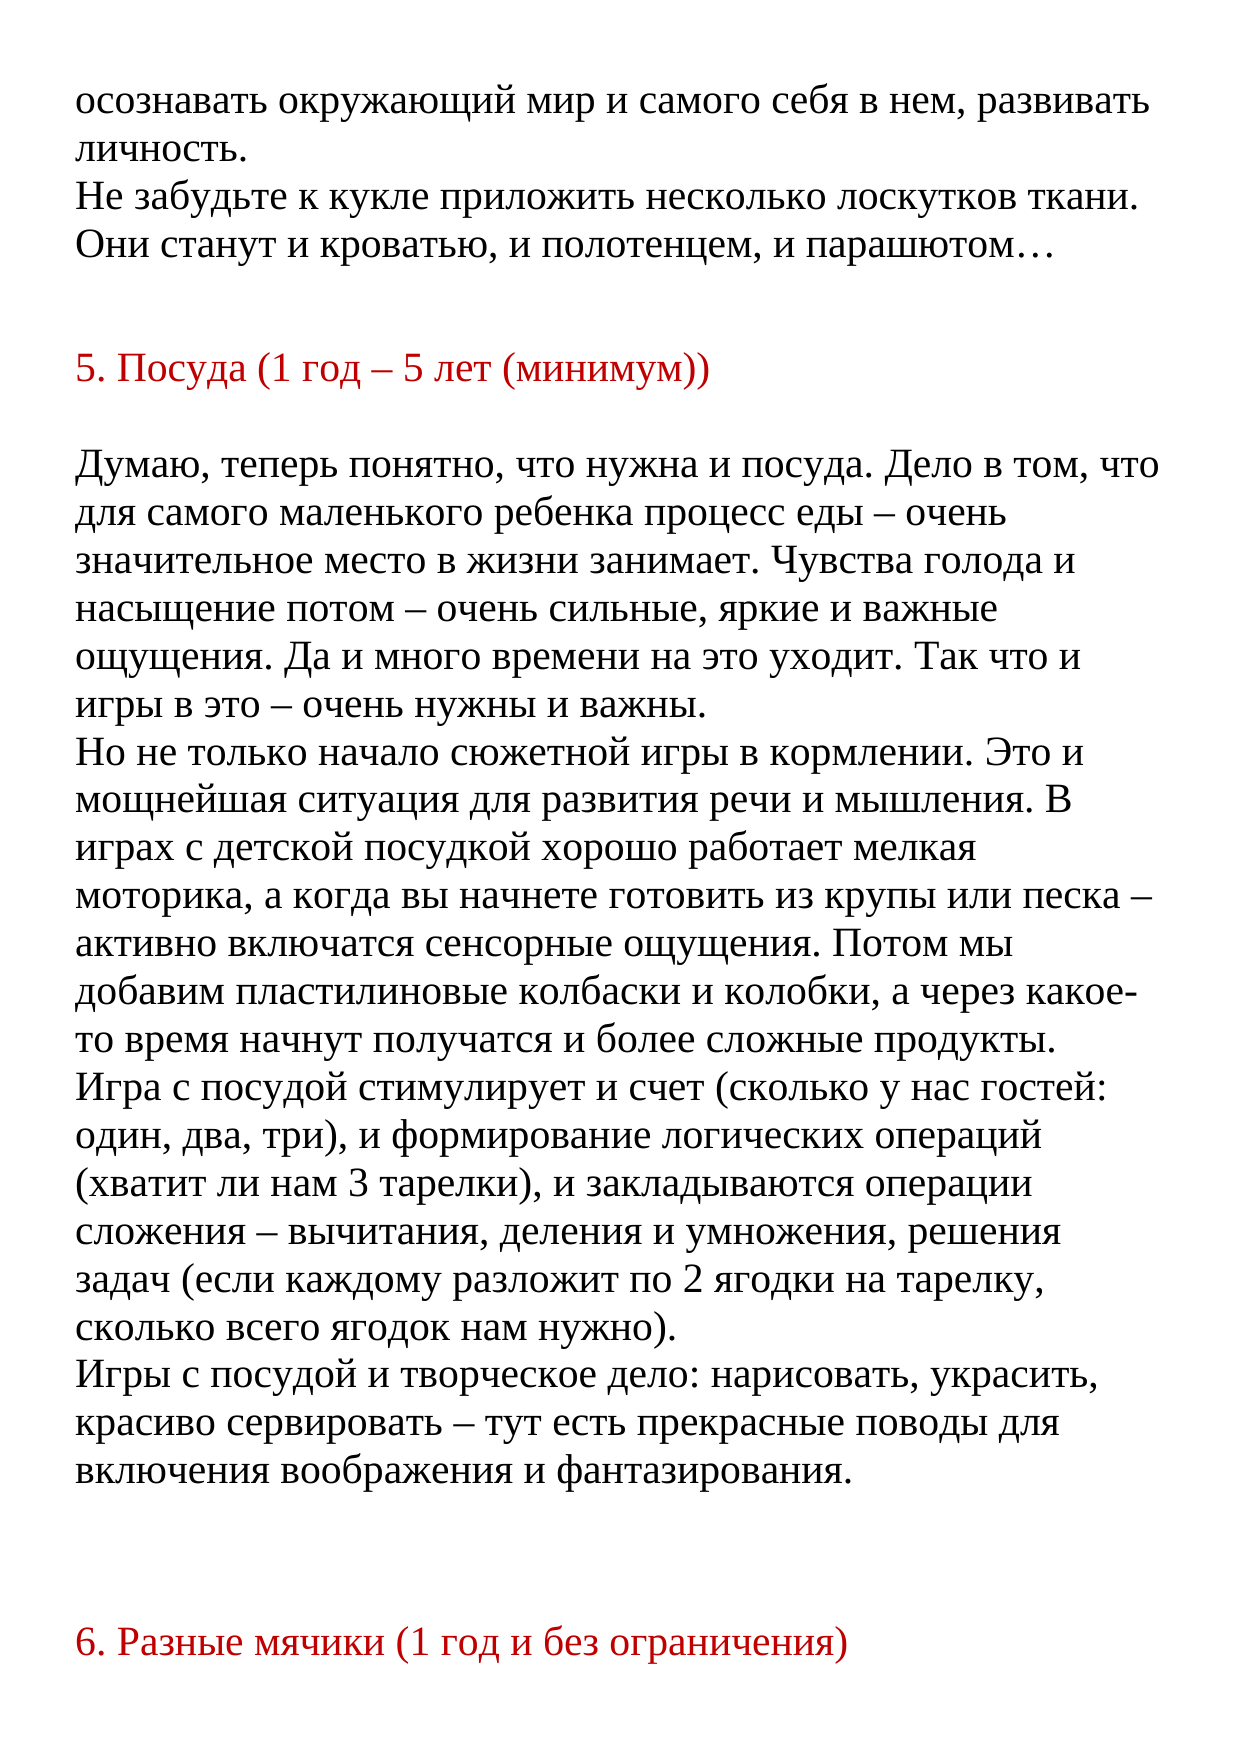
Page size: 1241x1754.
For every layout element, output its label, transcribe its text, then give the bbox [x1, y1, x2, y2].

text Думаю, теперь понятно, что нужна и посуда. Дело в том, что для самого маленького ребенка процесс еды – очень значительное место в жизни занимает. Чувства голода и насыщение потом – очень сильные, яркие и важные ощущения. Да и много времени на это уходит. Так что и игры в это – очень нужны и важны. Но не только начало сюжетной игры в кормлении. Это и мощнейшая ситуация для развития речи и мышления. В играх с детской посудкой хорошо работает мелкая моторика, а когда вы начнете готовить из крупы или песка – активно включатся сенсорные ощущения. Потом мы добавим пластилиновые колбаски и колобки, а через какое-то время начнут получатся и более сложные продукты. Игра с посудой стимулирует и счет (сколько у нас гостей: один, два, три), и формирование логических операций (хватит ли нам 3 тарелки), и закладываются операции сложения – вычитания, деления и умножения, решения задач (если каждому разложит по 2 ягодки на тарелку, сколько всего ягодок нам нужно). Игры с посудой и творческое дело: нарисовать, украсить, красиво сервировать – тут есть прекрасные поводы для включения воображения и фантазирования. [75, 391, 1165, 1521]
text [75, 75, 1165, 343]
text 6. Разные мячики (1 год и без ограничения) [75, 1568, 1165, 1664]
text 5. Посуда (1 год – 5 лет (минимум)) [75, 343, 1165, 391]
